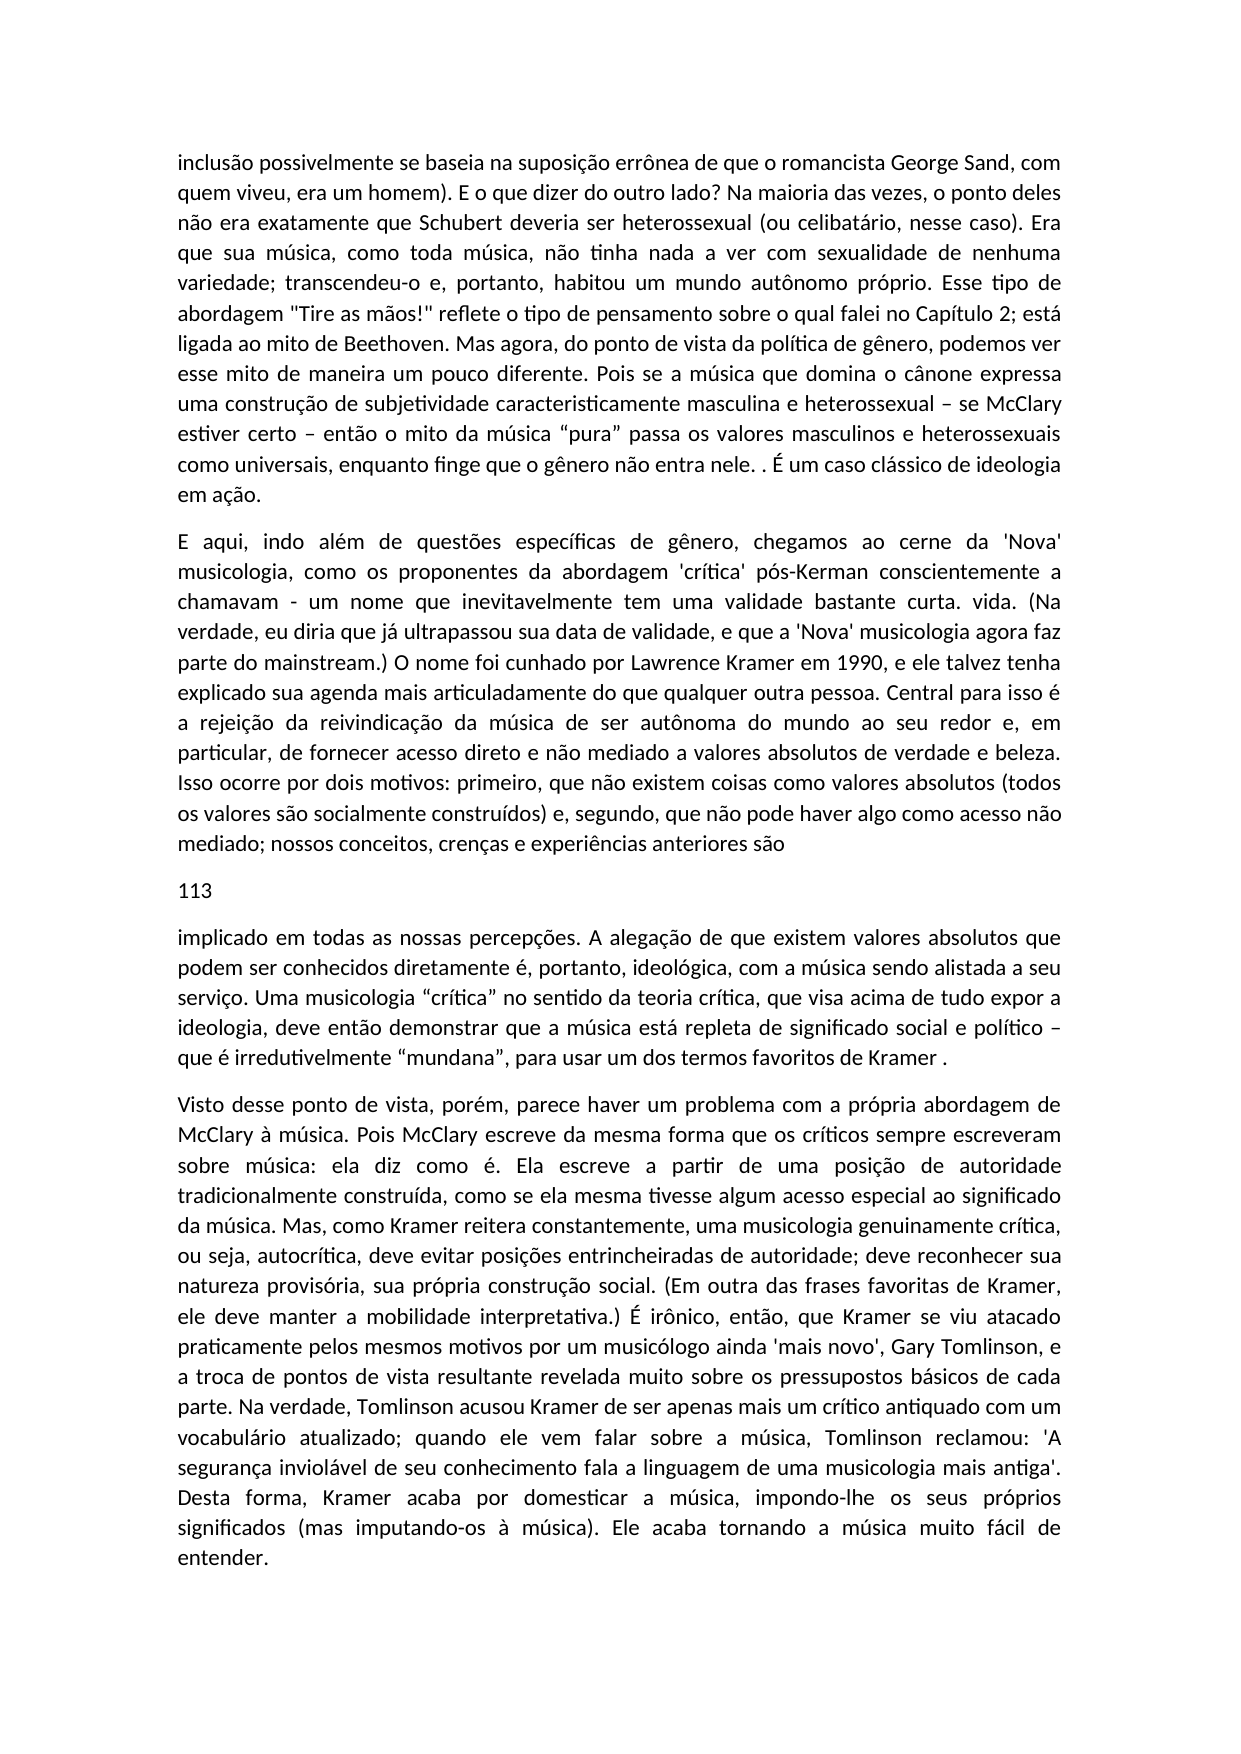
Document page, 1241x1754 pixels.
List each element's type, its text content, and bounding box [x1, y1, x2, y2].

text E aqui, indo além de questões específicas de gênero, chegamos ao cerne da 'Nova' musicologia, como os proponentes da abordagem 'crítica' pós-Kerman conscientemente a chamavam - um nome que inevitavelmente tem uma validade bastante curta. vida. (Na verdade, eu diria que já ultrapassou sua data de validade, e que a 'Nova' musicologia agora faz parte do mainstream.) O nome foi cunhado por Lawrence Kramer em 1990, e ele talvez tenha explicado sua agenda mais articuladamente do que qualquer outra pessoa. Central para isso é a rejeição da reivindicação da música de ser autônoma do mundo ao seu redor e, em particular, de fornecer acesso direto e não mediado a valores absolutos de verdade e beleza. Isso ocorre por dois motivos: primeiro, que não existem coisas como valores absolutos (todos os valores são socialmente construídos) e, segundo, que não pode haver algo como acesso não mediado; nossos conceitos, crenças e experiências anteriores são [177, 527, 1063, 857]
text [177, 148, 1063, 508]
text Visto desse ponto de vista, porém, parece haver um problema com a própria abordagem de McClary à música. Pois McClary escreve da mesma forma que os críticos sempre escreveram sobre música: ela diz como é. Ela escreve a partir de uma posição de autoridade tradicionalmente construída, como se ela mesma tivesse algum acesso especial ao significado da música. Mas, como Kramer reitera constantemente, uma musicologia genuinamente crítica, ou seja, autocrítica, deve evitar posições entrincheiradas de autoridade; deve reconhecer sua natureza provisória, sua própria construção social. (Em outra das frases favoritas de Kramer, ele deve manter a mobilidade interpretativa.) É irônico, então, que Kramer se viu atacado praticamente pelos mesmos motivos por um musicólogo ainda 'mais novo', Gary Tomlinson, e a troca de pontos de vista resultante revelada muito sobre os pressupostos básicos de cada parte. Na verdade, Tomlinson acusou Kramer de ser apenas mais um crítico antiquado com um vocabulário atualizado; quando ele vem falar sobre a música, Tomlinson reclamou: 'A segurança inviolável de seu conhecimento fala a linguagem de uma musicologia mais antiga'. Desta forma, Kramer acaba por domesticar a música, impondo-lhe os seus próprios significados (mas imputando-os à música). Ele acaba tornando a música muito fácil de entender. [177, 1090, 1063, 1571]
text implicado em todas as nossas percepções. A alegação de que existem valores absolutos que podem ser conhecidos diretamente é, portanto, ideológica, com a música sendo alistada a seu serviço. Uma musicologia “crítica” no sentido da teoria crítica, que visa acima de tudo expor a ideologia, deve então demonstrar que a música está repleta de significado social e político – que é irredutivelmente “mundana”, para usar um dos termos favoritos de Kramer . [177, 923, 1063, 1071]
text 113 [177, 876, 1063, 904]
